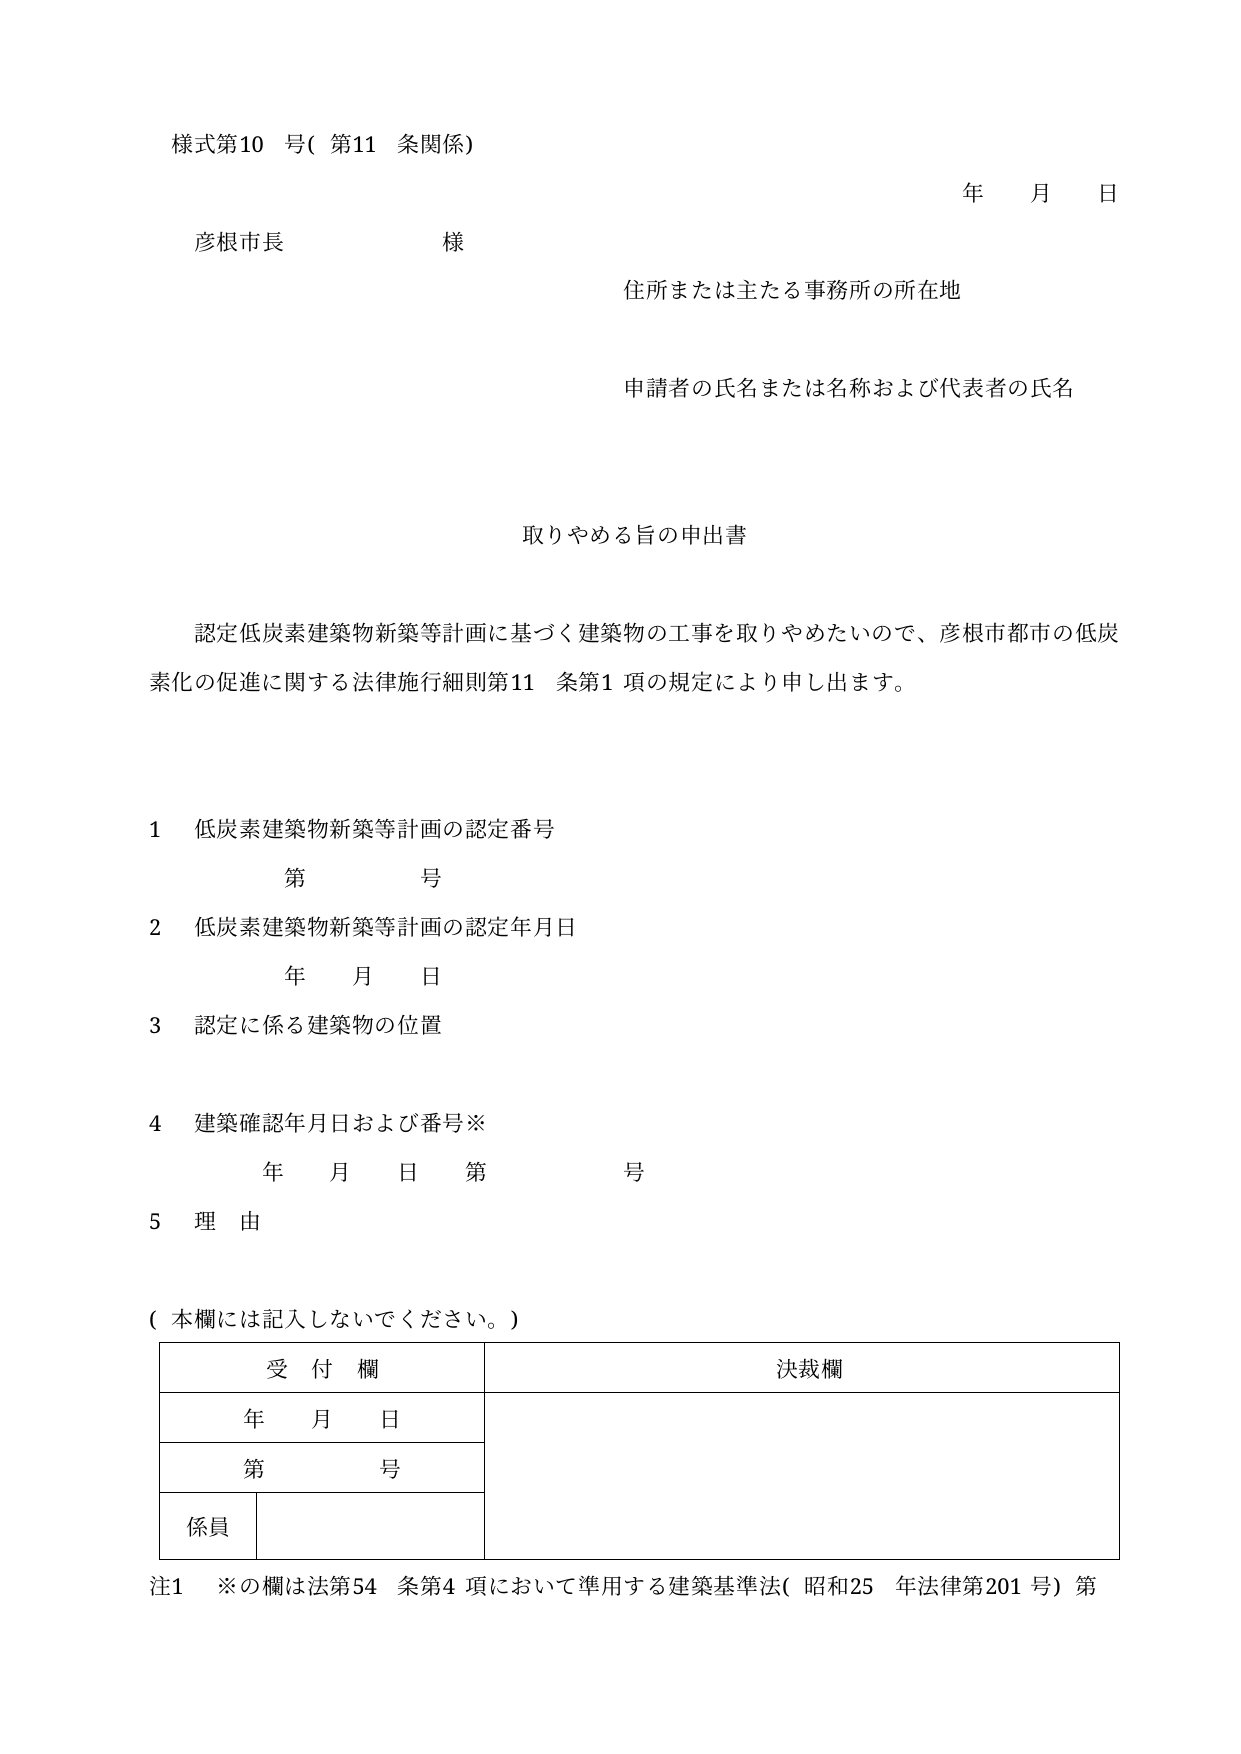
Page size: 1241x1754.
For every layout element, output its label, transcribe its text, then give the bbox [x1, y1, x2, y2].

text 取りやめる旨の申出書 [149, 510, 1121, 559]
table_cell 係員 [160, 1493, 256, 1559]
table_header 受 付 欄 [160, 1343, 484, 1392]
text 申請者の氏名または名称および代表者の氏名 [149, 363, 1121, 412]
text 5 理 由 [149, 1195, 1121, 1244]
text 3 認定に係る建築物の位置 [149, 999, 1121, 1048]
text 4 建築確認年月日および番号※ [149, 1097, 1121, 1146]
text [149, 1560, 1121, 1609]
text (本欄には記入しないでください。) [149, 1293, 1121, 1342]
table_header 決裁欄 [485, 1343, 1119, 1392]
text 年 月 日 第 号 [149, 1146, 1121, 1195]
text 年 月 日 [149, 167, 1121, 216]
table_cell [485, 1393, 1119, 1559]
text 彦根市長 様 [149, 216, 1121, 265]
text 第 号 [172, 852, 1121, 901]
table_cell 第 号 [160, 1443, 484, 1492]
text 様式第10号(第11条関係) [126, 118, 1121, 167]
text 住所または主たる事務所の所在地 [149, 265, 1121, 314]
text 1 低炭素建築物新築等計画の認定番号 [149, 803, 1121, 852]
text 認定低炭素建築物新築等計画に基づく建築物の工事を取りやめたいので、彦根市都市の低炭素化の促進に関する法律施行細則第11条第1項の規定により申し出ます。 [149, 608, 1121, 706]
table_cell [257, 1493, 484, 1559]
table_cell 年 月 日 [160, 1393, 484, 1442]
text 2 低炭素建築物新築等計画の認定年月日 [149, 901, 1121, 950]
text 年 月 日 [172, 950, 1121, 999]
